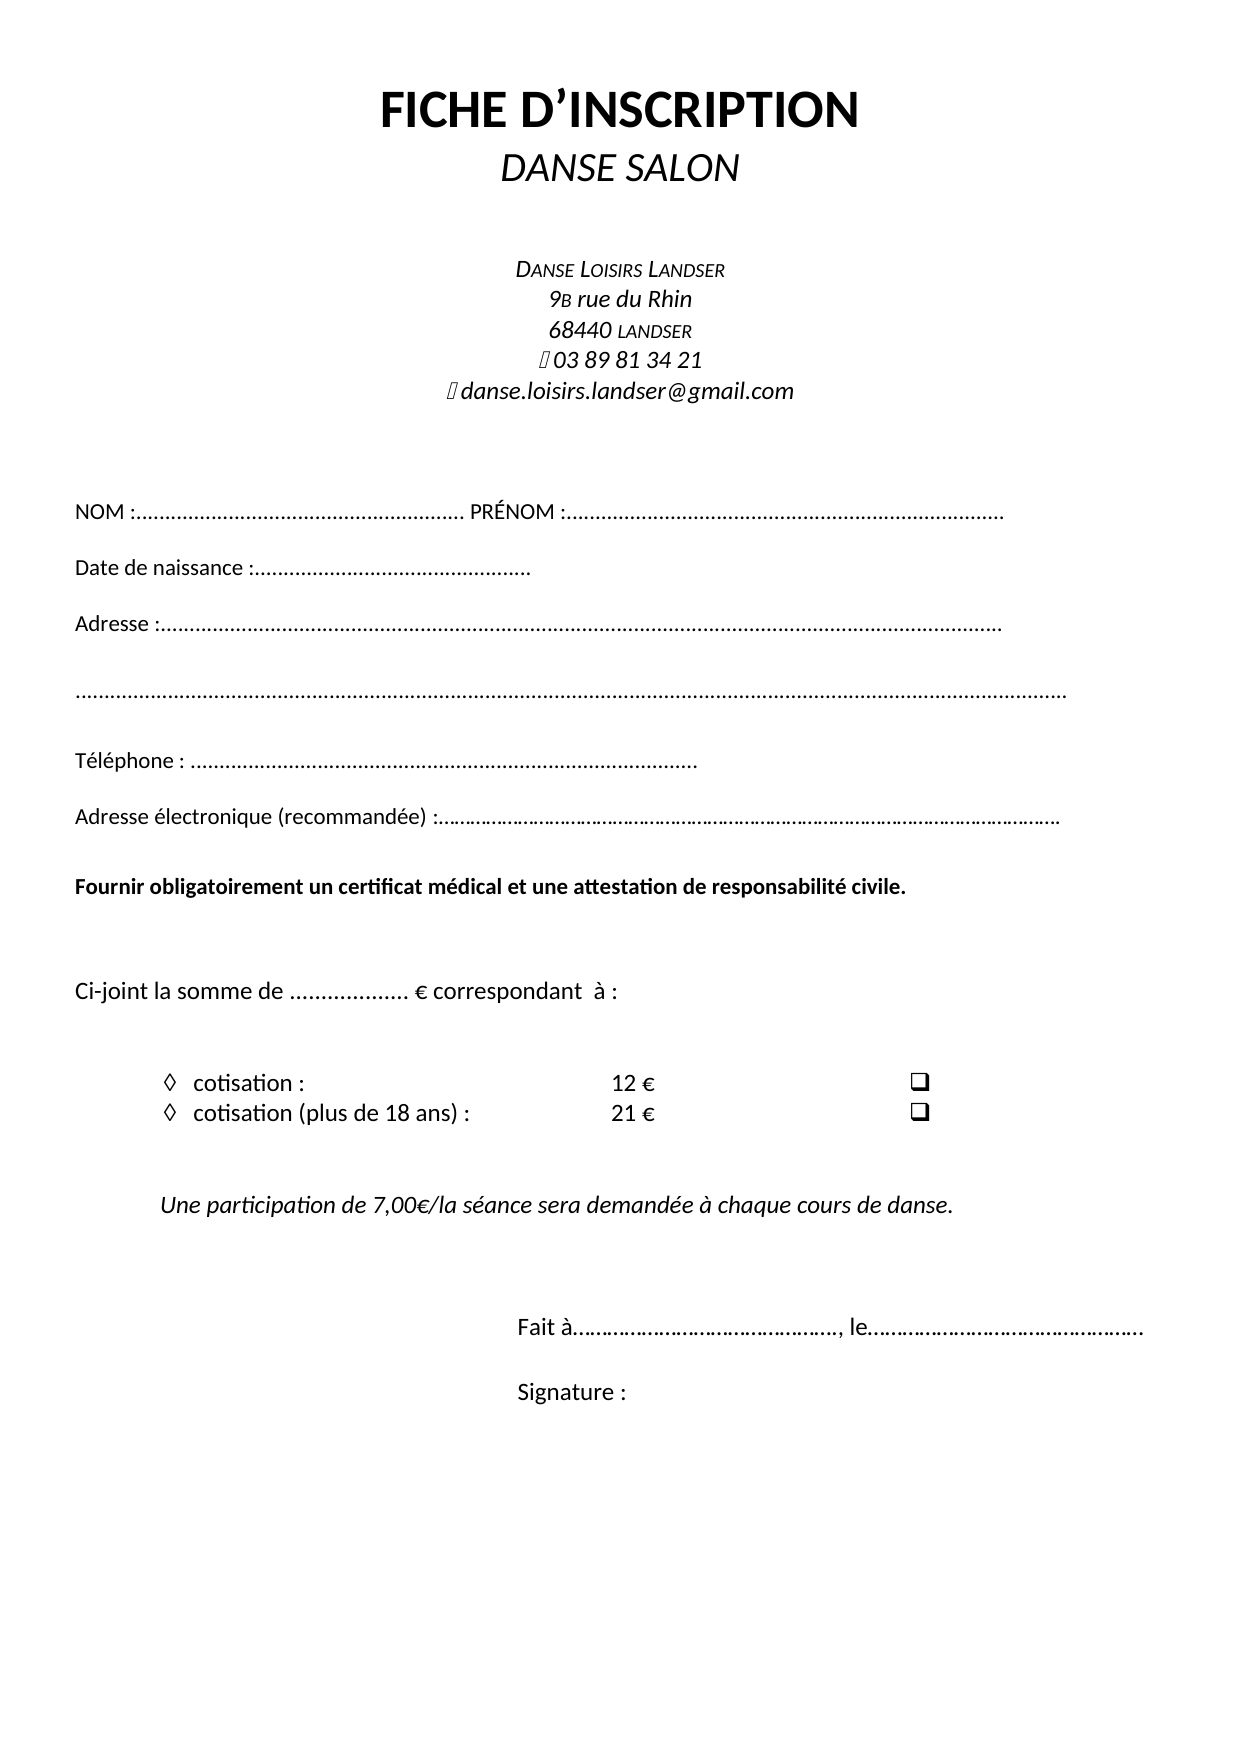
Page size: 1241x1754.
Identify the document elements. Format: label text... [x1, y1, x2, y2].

text 03 89 81 34 21 [75, 344, 1165, 375]
text Date de naissance :................................................ [75, 553, 1165, 581]
text Fait à………………………………………., le………………………………………… [75, 1311, 1165, 1342]
list cotisation (plus de 18 ans) : 21 € [164, 1097, 1165, 1128]
text NOM :......................................................... PRÉNOM :............................................................................ [75, 497, 1165, 525]
text Une participation de 7,00€/la séance sera demandée à chaque cours de danse. [75, 1189, 1165, 1219]
list cotisation : 12 € [164, 1067, 1165, 1097]
text Téléphone : ........................................................................................ [75, 746, 1165, 774]
text Fournir obligatoirement un certificat médical et une attestation de responsabilité civile. [75, 872, 1165, 900]
text Adresse électronique (recommandée) :………………………………………………………………………………………………………. [75, 802, 1165, 830]
text 68440 landser [75, 314, 1165, 344]
text danse.loisirs.landser@gmail.com [75, 375, 1165, 406]
text 9b rue du Rhin [75, 283, 1165, 314]
text FICHE D’INSCRIPTION [75, 75, 1165, 141]
text DANSE SALON [75, 141, 1165, 192]
text Danse Loisirs Landser [75, 253, 1165, 283]
text Signature : [444, 1376, 1165, 1406]
text Adresse :.................................................................................................................................................. [75, 609, 1165, 637]
text Ci-joint la somme de ................... € correspondant à : [75, 975, 1165, 1006]
text ............................................................................................................................................................................ [75, 676, 1165, 704]
